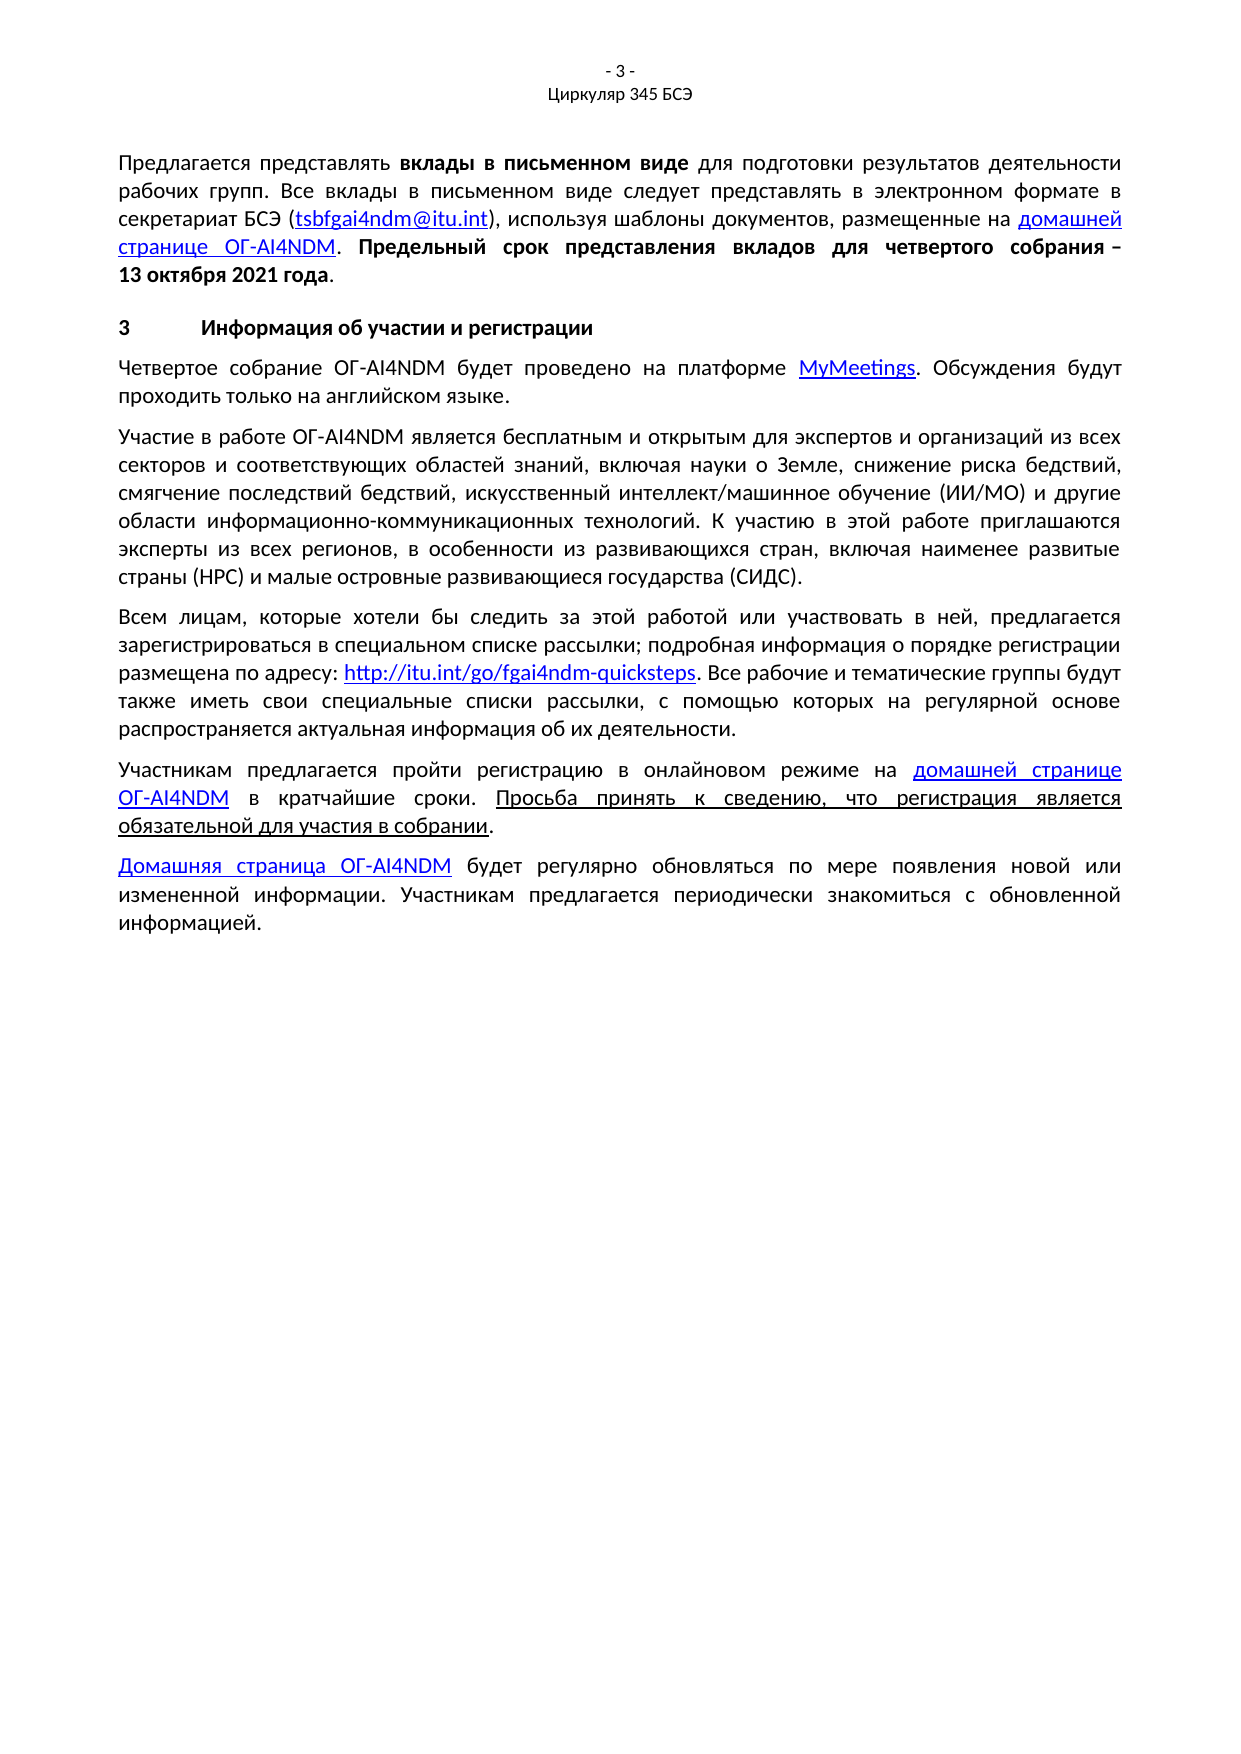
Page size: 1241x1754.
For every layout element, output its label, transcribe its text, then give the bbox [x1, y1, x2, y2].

text Всем лицам, которые хотели бы следить за этой работой или участвовать в ней, предлагается зарегистрироваться в специальном списке рассылки; подробная информация о порядке регистрации размещена по адресу: http://itu.int/go/fgai4ndm-quicksteps. Все рабочие и тематические группы будут также иметь свои специальные списки рассылки, с помощью которых на регулярной основе распространяется актуальная информация об их деятельности. [118, 602, 1122, 743]
subtitle 3 Информация об участии и регистрации [118, 313, 1122, 341]
text Участие в работе ОГ-AI4NDM является бесплатным и открытым для экспертов и организаций из всех секторов и соответствующих областей знаний, включая науки о Земле, снижение риска бедствий, смягчение последствий бедствий, искусственный интеллект/машинное обучение (ИИ/МО) и другие области информационно-коммуникационных технологий. К участию в этой работе приглашаются эксперты из всех регионов, в особенности из развивающихся стран, включая наименее развитые страны (НРС) и малые островные развивающиеся государства (СИДС). [118, 422, 1122, 590]
text Четвертое собрание ОГ-AI4NDM будет проведено на платформе MyMeetings. Обсуждения будут проходить только на английском языке. [118, 353, 1122, 409]
text Домашняя страница ОГ-AI4NDM будет регулярно обновляться по мере появления новой или измененной информации. Участникам предлагается периодически знакомиться с обновленной информацией. [118, 852, 1122, 936]
text Участникам предлагается пройти регистрацию в онлайновом режиме на домашней странице ОГ-AI4NDM в кратчайшие сроки. Просьба принять к сведению, что регистрация является обязательной для участия в собрании. [118, 755, 1122, 839]
text Предлагается представлять вклады в письменном виде для подготовки результатов деятельности рабочих групп. Все вклады в письменном виде следует представлять в электронном формате в секретариат БСЭ (tsbfgai4ndm@itu.int), используя шаблоны документов, размещенные на домашней странице ОГ-AI4NDM. Предельный срок представления вкладов для четвертого собрания – 13 октября 2021 года. [118, 148, 1122, 288]
